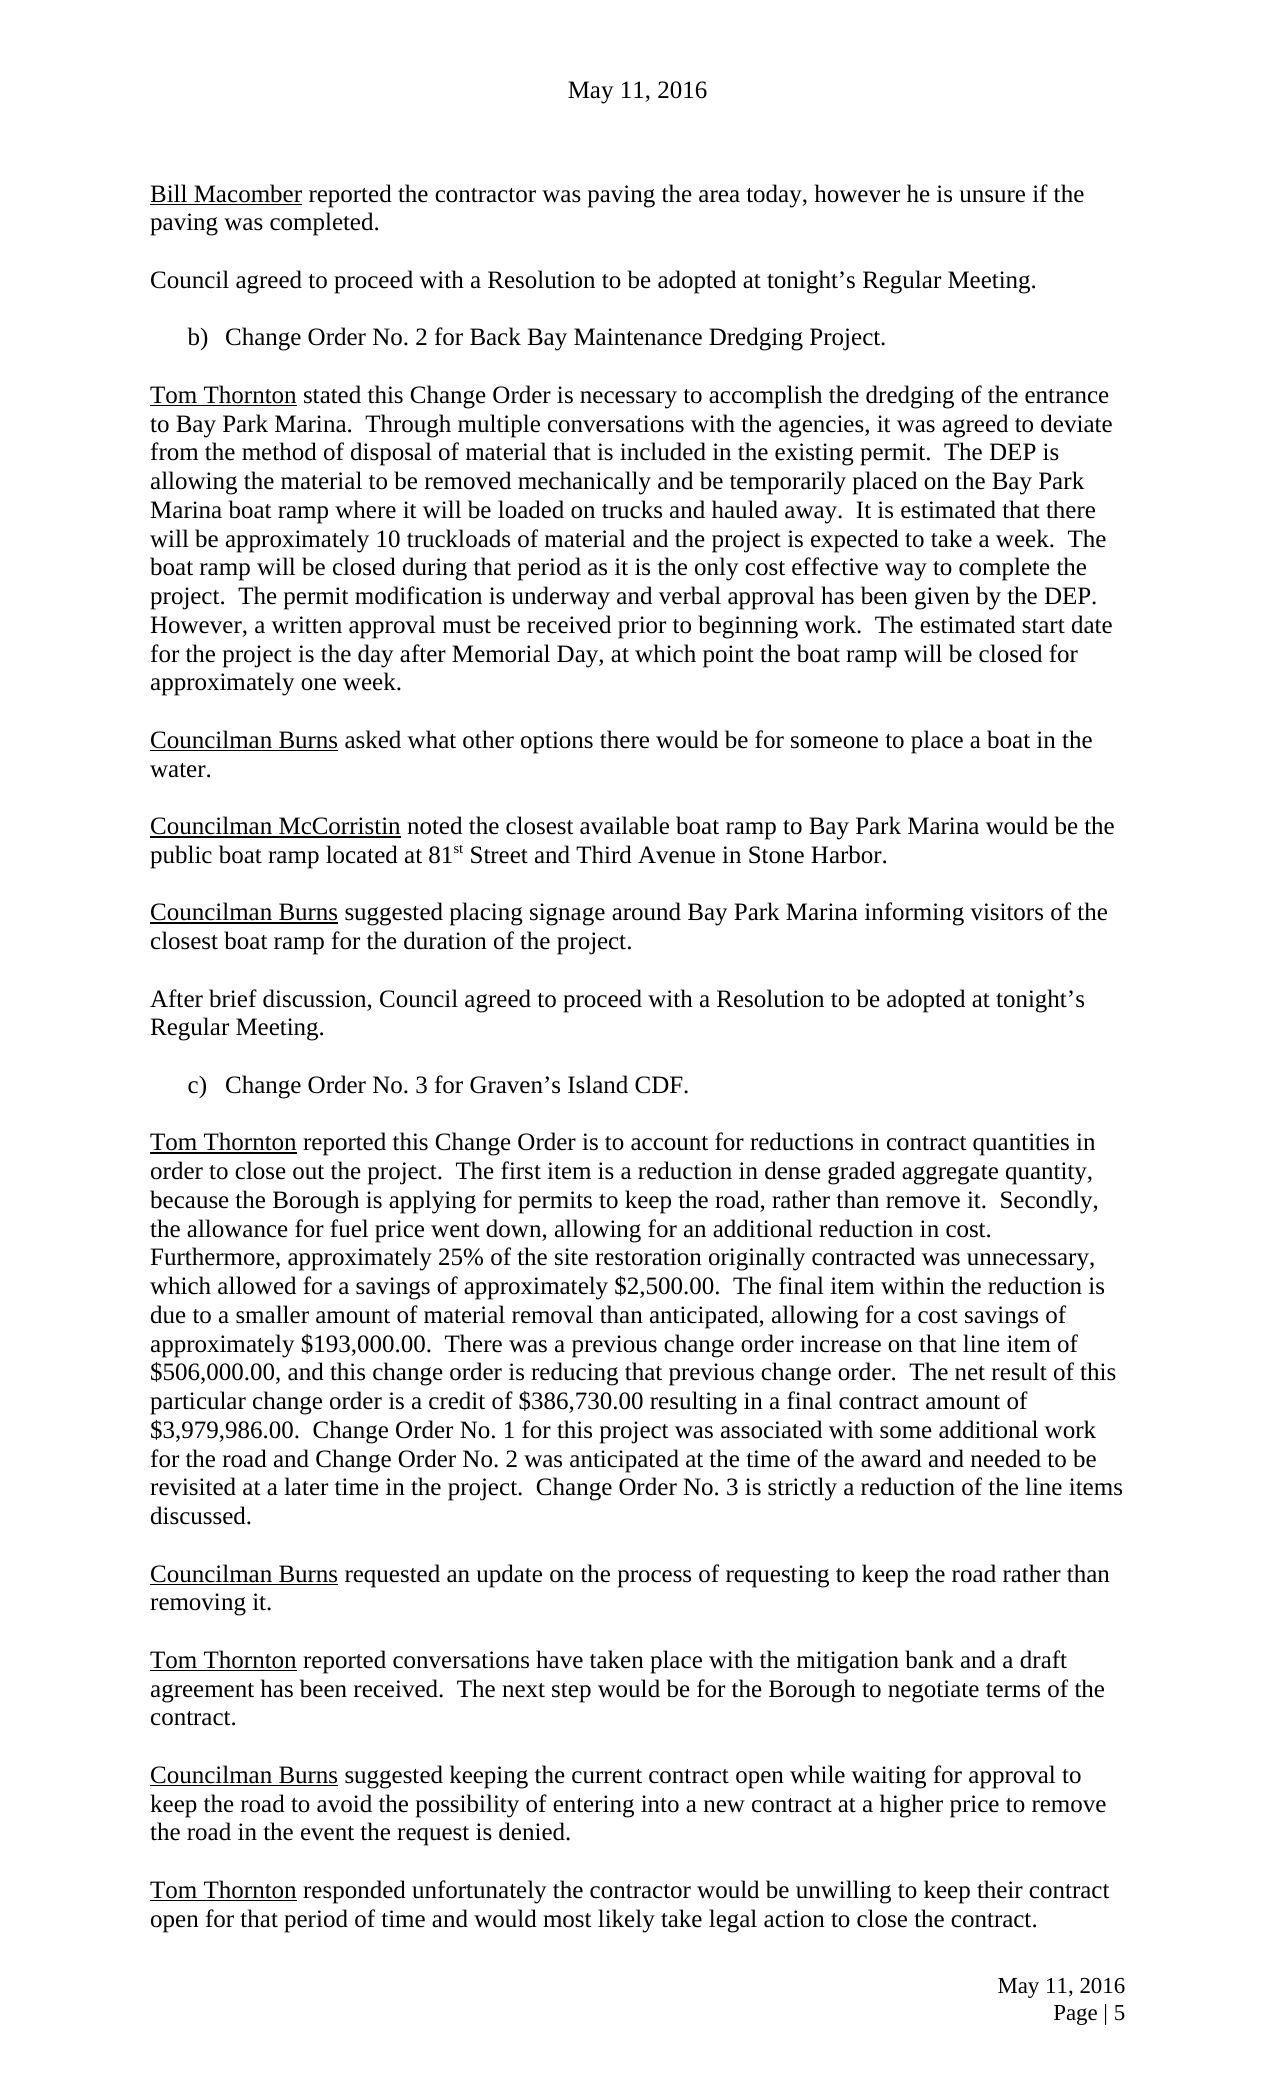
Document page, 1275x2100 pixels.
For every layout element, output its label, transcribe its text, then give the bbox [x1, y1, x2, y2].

text Bill Macomber reported the contractor was paving the area today, however he is unsure if the paving was completed. [150, 179, 1125, 236]
text Councilman Burns requested an update on the process of requesting to keep the road rather than removing it. [150, 1559, 1125, 1616]
text Councilman Burns suggested placing signage around Bay Park Marina informing visitors of the closest boat ramp for the duration of the project. [150, 897, 1125, 955]
list Change Order No. 3 for Graven’s Island CDF. [187, 1070, 1125, 1099]
text After brief discussion, Council agreed to proceed with a Resolution to be adopted at tonight’s Regular Meeting. [150, 984, 1125, 1041]
text Tom Thornton responded unfortunately the contractor would be unwilling to keep their contract open for that period of time and would most likely take legal action to close the contract. [150, 1875, 1125, 1932]
text Councilman Burns suggested keeping the current contract open while waiting for approval to keep the road to avoid the possibility of entering into a new contract at a higher price to remove the road in the event the request is denied. [150, 1760, 1125, 1846]
text Councilman Burns asked what other options there would be for someone to place a boat in the water. [150, 725, 1125, 782]
text Council agreed to proceed with a Resolution to be adopted at tonight’s Regular Meeting. [150, 265, 1125, 294]
list Change Order No. 2 for Back Bay Maintenance Dredging Project. [187, 322, 1125, 351]
text Tom Thornton reported this Change Order is to account for reductions in contract quantities in order to close out the project. The first item is a reduction in dense graded aggregate quantity, because the Borough is applying for permits to keep the road, rather than remove it. Secondly, the allowance for fuel price went down, allowing for an additional reduction in cost. Furthermore, approximately 25% of the site restoration originally contracted was unnecessary, which allowed for a savings of approximately $2,500.00. The final item within the reduction is due to a smaller amount of material removal than anticipated, allowing for a cost savings of approximately $193,000.00. There was a previous change order increase on that line item of $506,000.00, and this change order is reducing that previous change order. The net result of this particular change order is a credit of $386,730.00 resulting in a final contract amount of $3,979,986.00. Change Order No. 1 for this project was associated with some additional work for the road and Change Order No. 2 was anticipated at the time of the award and needed to be revisited at a later time in the project. Change Order No. 3 is strictly a reduction of the line items discussed. [150, 1127, 1125, 1530]
text Tom Thornton reported conversations have taken place with the mitigation bank and a draft agreement has been received. The next step would be for the Borough to negotiate terms of the contract. [150, 1645, 1125, 1731]
text Tom Thornton stated this Change Order is necessary to accomplish the dredging of the entrance to Bay Park Marina. Through multiple conversations with the agencies, it was agreed to deviate from the method of disposal of material that is included in the existing permit. The DEP is allowing the material to be removed mechanically and be temporarily placed on the Bay Park Marina boat ramp where it will be loaded on trucks and hauled away. It is estimated that there will be approximately 10 truckloads of material and the project is expected to take a week. The boat ramp will be closed during that period as it is the only cost effective way to complete the project. The permit modification is underway and verbal approval has been given by the DEP. However, a written approval must be received prior to beginning work. The estimated start date for the project is the day after Memorial Day, at which point the boat ramp will be closed for approximately one week. [150, 380, 1125, 696]
text Councilman McCorristin noted the closest available boat ramp to Bay Park Marina would be the public boat ramp located at 81st Street and Third Avenue in Stone Harbor. [150, 811, 1125, 869]
